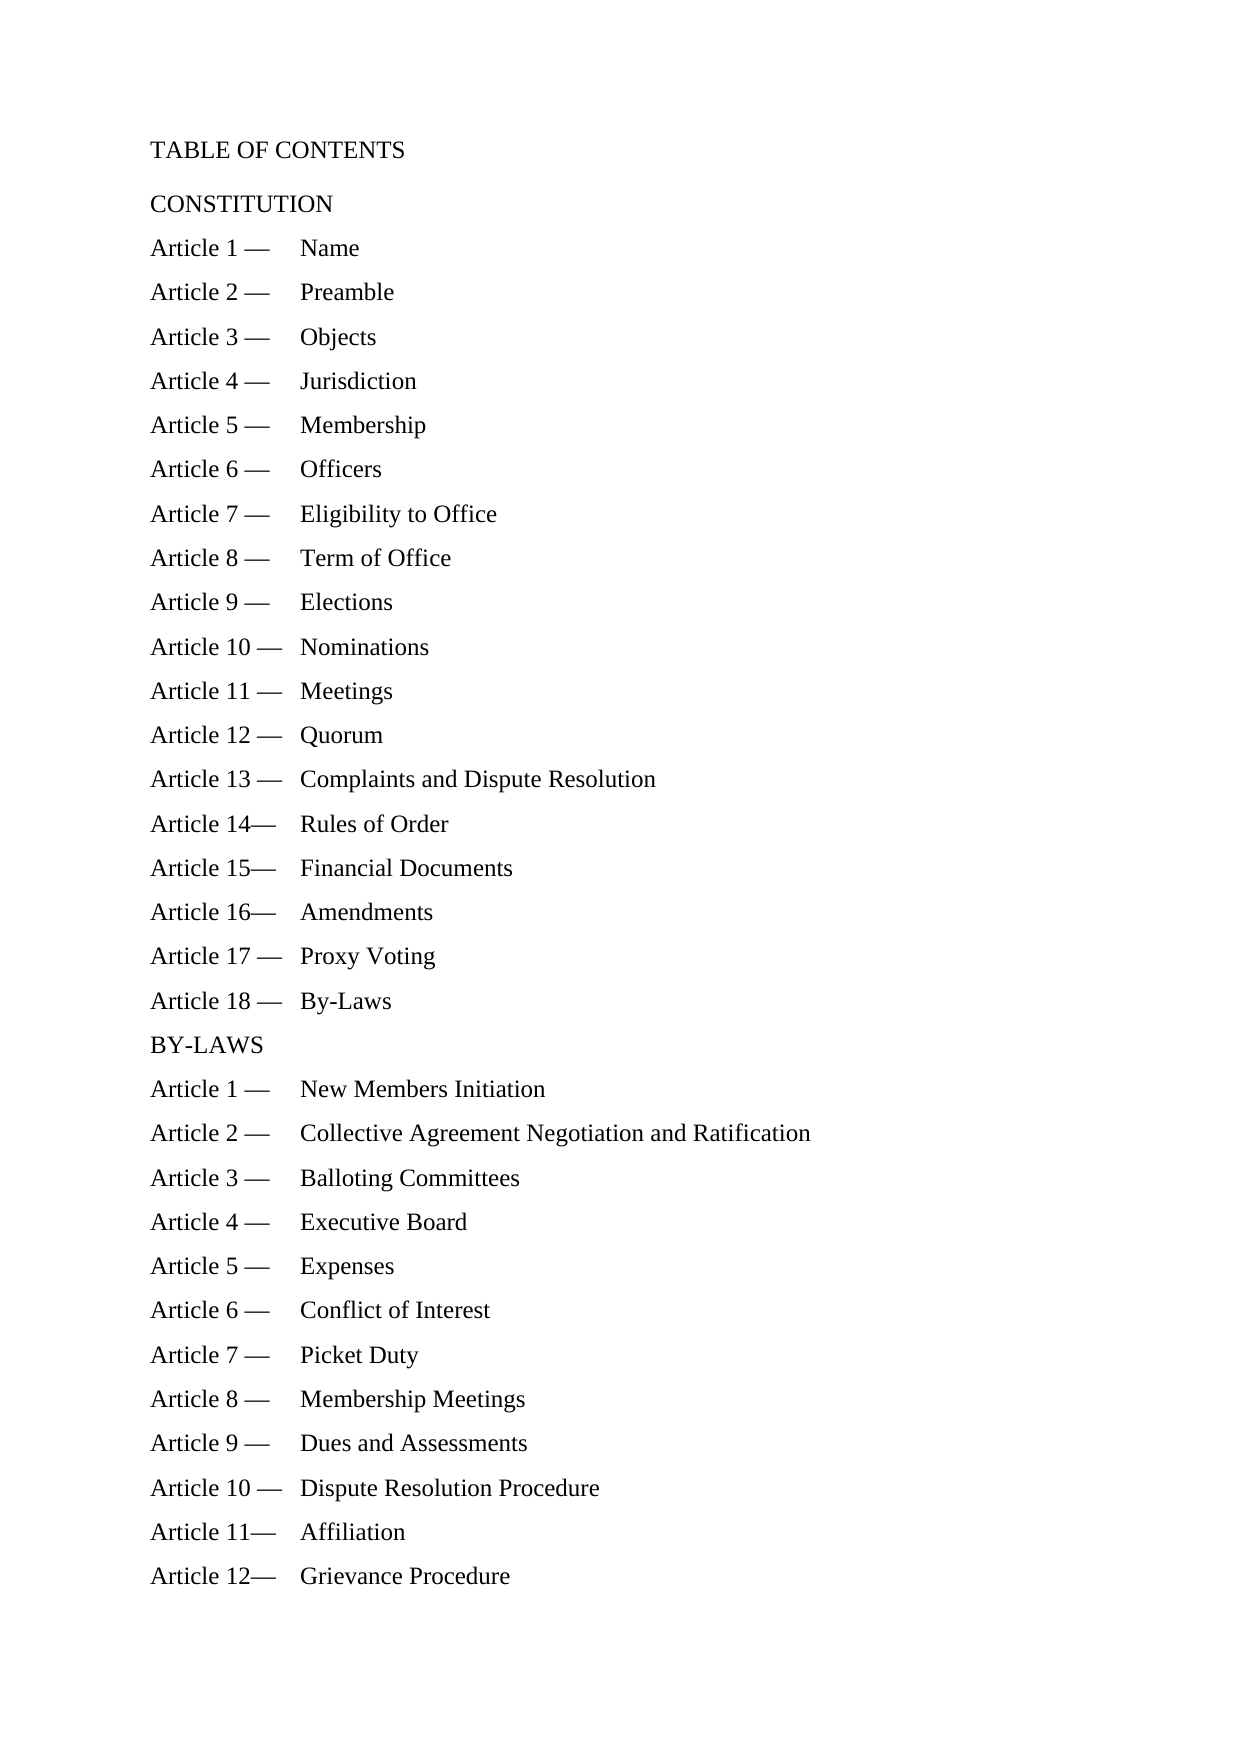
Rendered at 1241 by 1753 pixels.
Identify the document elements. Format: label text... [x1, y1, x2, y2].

text Article 4 — Executive Board [150, 1207, 1090, 1236]
text BY-LAWS [150, 1030, 1090, 1059]
text Article 7 — Eligibility to Office [150, 499, 1090, 527]
text Article 12— Grievance Procedure [150, 1561, 1090, 1590]
text Article 8 — Term of Office [150, 543, 1090, 572]
text TABLE OF CONTENTS [150, 135, 1090, 164]
text Article 12 — Quorum [150, 720, 1090, 749]
text Article 4 — Jurisdiction [150, 366, 1090, 395]
text Article 3 — Balloting Committees [150, 1163, 1090, 1192]
text Article 5 — Expenses [150, 1251, 1090, 1280]
text Article 6 — Officers [150, 454, 1090, 483]
text Article 6 — Conflict of Interest [150, 1296, 1090, 1324]
text Article 10 — Dispute Resolution Procedure [150, 1473, 1090, 1501]
text Article 3 — Objects [150, 322, 1090, 350]
text Article 9 — Dues and Assessments [150, 1428, 1090, 1457]
text Article 9 — Elections [150, 587, 1090, 616]
text Article 13 — Complaints and Dispute Resolution [150, 764, 1090, 793]
text Article 7 — Picket Duty [150, 1340, 1090, 1369]
text Article 18 — By-Laws [150, 986, 1090, 1014]
text Article 1 — New Members Initiation [150, 1074, 1090, 1103]
text Article 2 — Collective Agreement Negotiation and Ratification [150, 1118, 1090, 1147]
text Article 14— Rules of Order [150, 809, 1090, 837]
text Article 16— Amendments [150, 897, 1090, 926]
text Article 5 — Membership [150, 410, 1090, 439]
text Article 2 — Preamble [150, 277, 1090, 306]
text Article 17 — Proxy Voting [150, 941, 1090, 970]
text CONSTITUTION [150, 189, 1090, 218]
text Article 15— Financial Documents [150, 853, 1090, 882]
text Article 8 — Membership Meetings [150, 1384, 1090, 1413]
text Article 1 — Name [150, 233, 1090, 262]
text Article 10 — Nominations [150, 632, 1090, 660]
text Article 11— Affiliation [150, 1517, 1090, 1546]
text Article 11 — Meetings [150, 676, 1090, 704]
